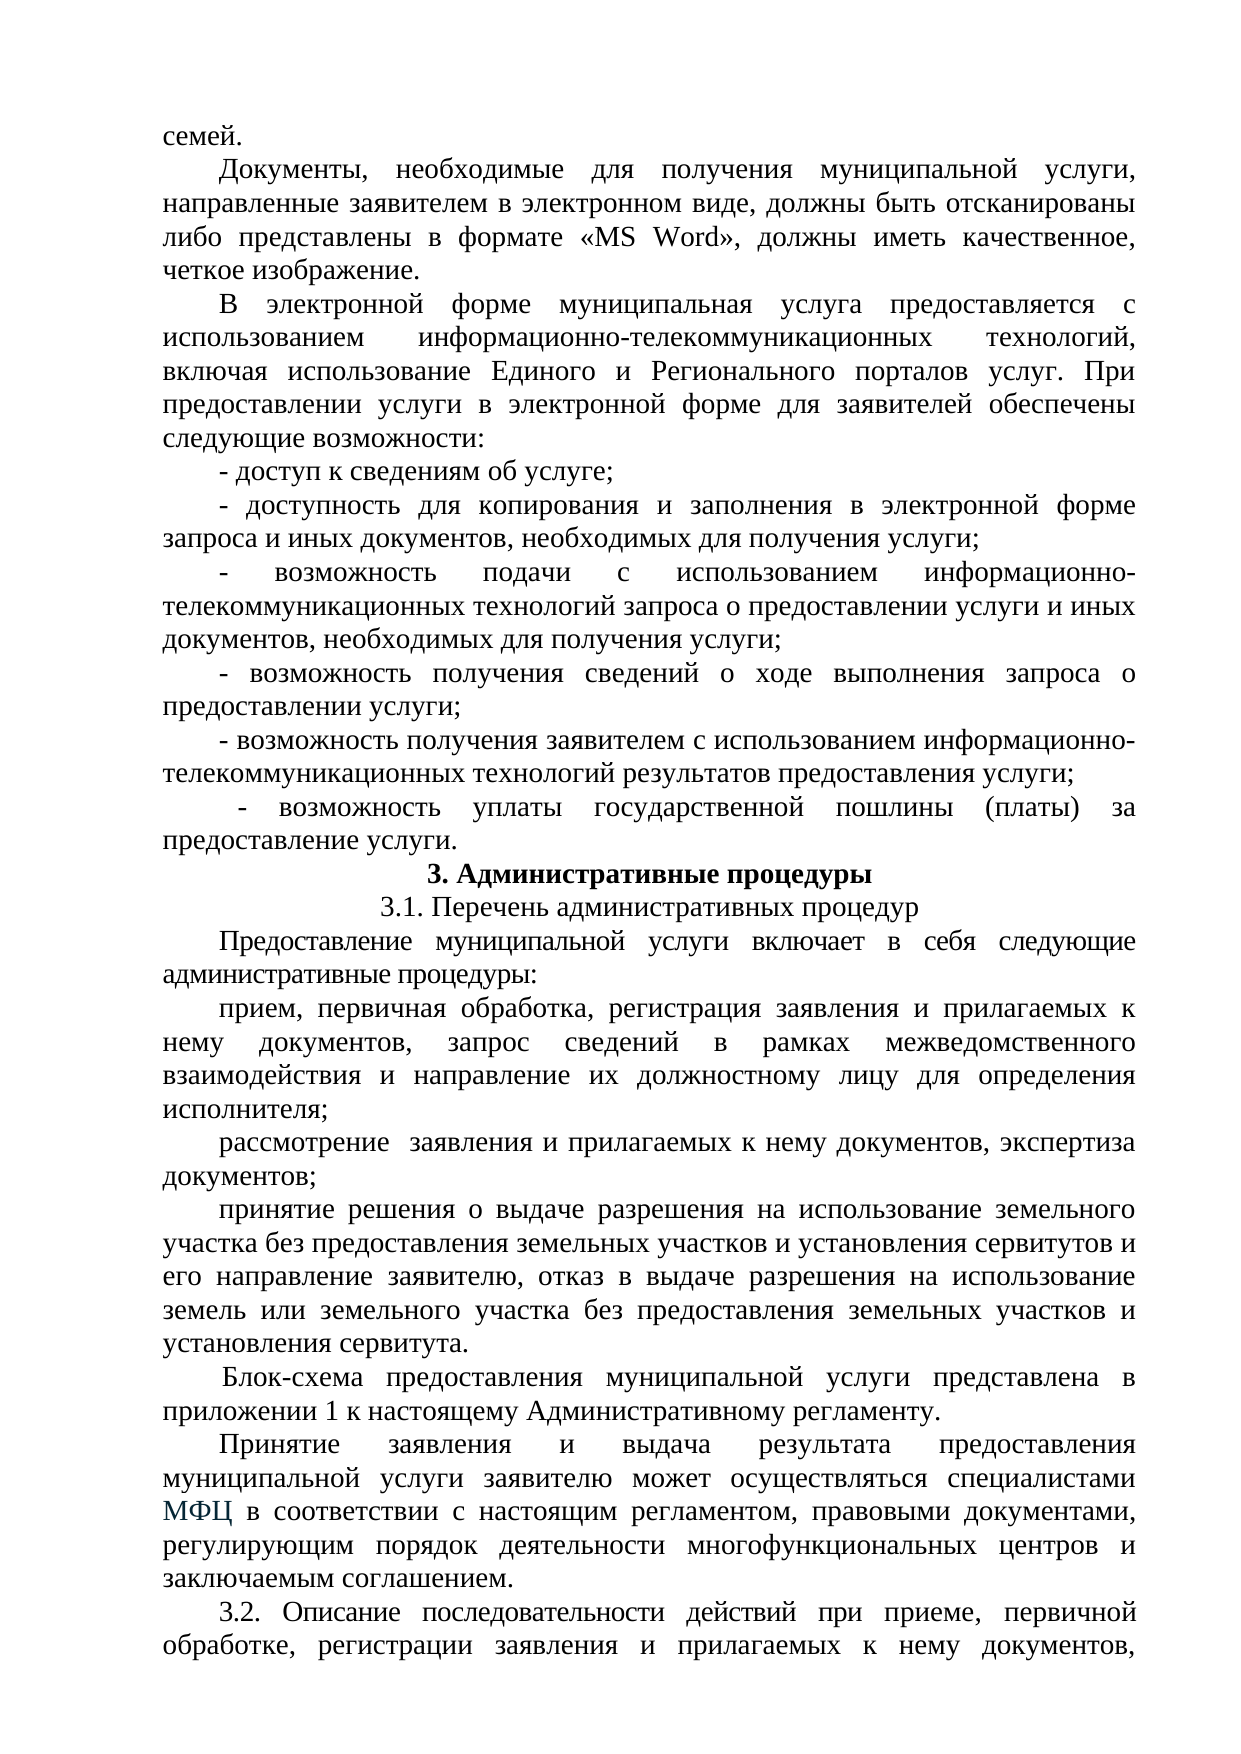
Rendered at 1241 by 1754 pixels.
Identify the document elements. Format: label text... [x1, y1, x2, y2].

subtitle принятие решения о выдаче разрешения на использование земельного участка без предоставления земельных участков и установления сервитутов и его направление заявителю, отказ в выдаче разрешения на использование земель или земельного участка без предоставления земельных участков и установления сервитута. [162, 1191, 1137, 1359]
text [162, 1594, 1137, 1661]
text - доступность для копирования и заполнения в электронной форме запроса и иных документов, необходимых для получения услуги; [162, 487, 1137, 554]
text В электронной форме муниципальная услуга предоставляется с использованием информационно-телекоммуникационных технологий, включая использование Единого и Регионального порталов услуг. При предоставлении услуги в электронной форме для заявителей обеспечены следующие возможности: [162, 286, 1137, 453]
text Предоставление муниципальной услуги включает в себя следующие административные процедуры: [162, 923, 1137, 990]
text Блок-схема предоставления муниципальной услуги представлена в приложении 1 к настоящему Административному регламенту. [162, 1359, 1137, 1426]
text - возможность подачи с использованием информационно-телекоммуникационных технологий запроса о предоставлении услуги и иных документов, необходимых для получения услуги; [162, 554, 1137, 655]
text прием, первичная обработка, регистрация заявления и прилагаемых к нему документов, запрос сведений в рамках межведомственного взаимодействия и направление их должностному лицу для определения исполнителя; [162, 990, 1137, 1124]
text 3. Административные процедуры [162, 856, 1137, 889]
text 3.1. Перечень административных процедур [162, 889, 1137, 923]
text Документы, необходимые для получения муниципальной услуги, направленные заявителем в электронном виде, должны быть отсканированы либо представлены в формате «MS Word», должны иметь качественное, четкое изображение. [162, 152, 1137, 286]
text - доступ к сведениям об услуге; [162, 453, 1137, 487]
text - возможность получения сведений о ходе выполнения запроса о предоставлении услуги; [162, 655, 1137, 722]
text - возможность уплаты государственной пошлины (платы) за предоставление услуги. [162, 789, 1137, 856]
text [162, 118, 1137, 152]
text Принятие заявления и выдача результата предоставления муниципальной услуги заявителю может осуществляться специалистами МФЦ в соответствии с настоящим регламентом, правовыми документами, регулирующим порядок деятельности многофункциональных центров и заключаемым соглашением. [162, 1426, 1137, 1594]
text - возможность получения заявителем с использованием информационно-телекоммуникационных технологий результатов предоставления услуги; [162, 722, 1137, 789]
text рассмотрение заявления и прилагаемых к нему документов, экспертиза документов; [162, 1124, 1137, 1191]
